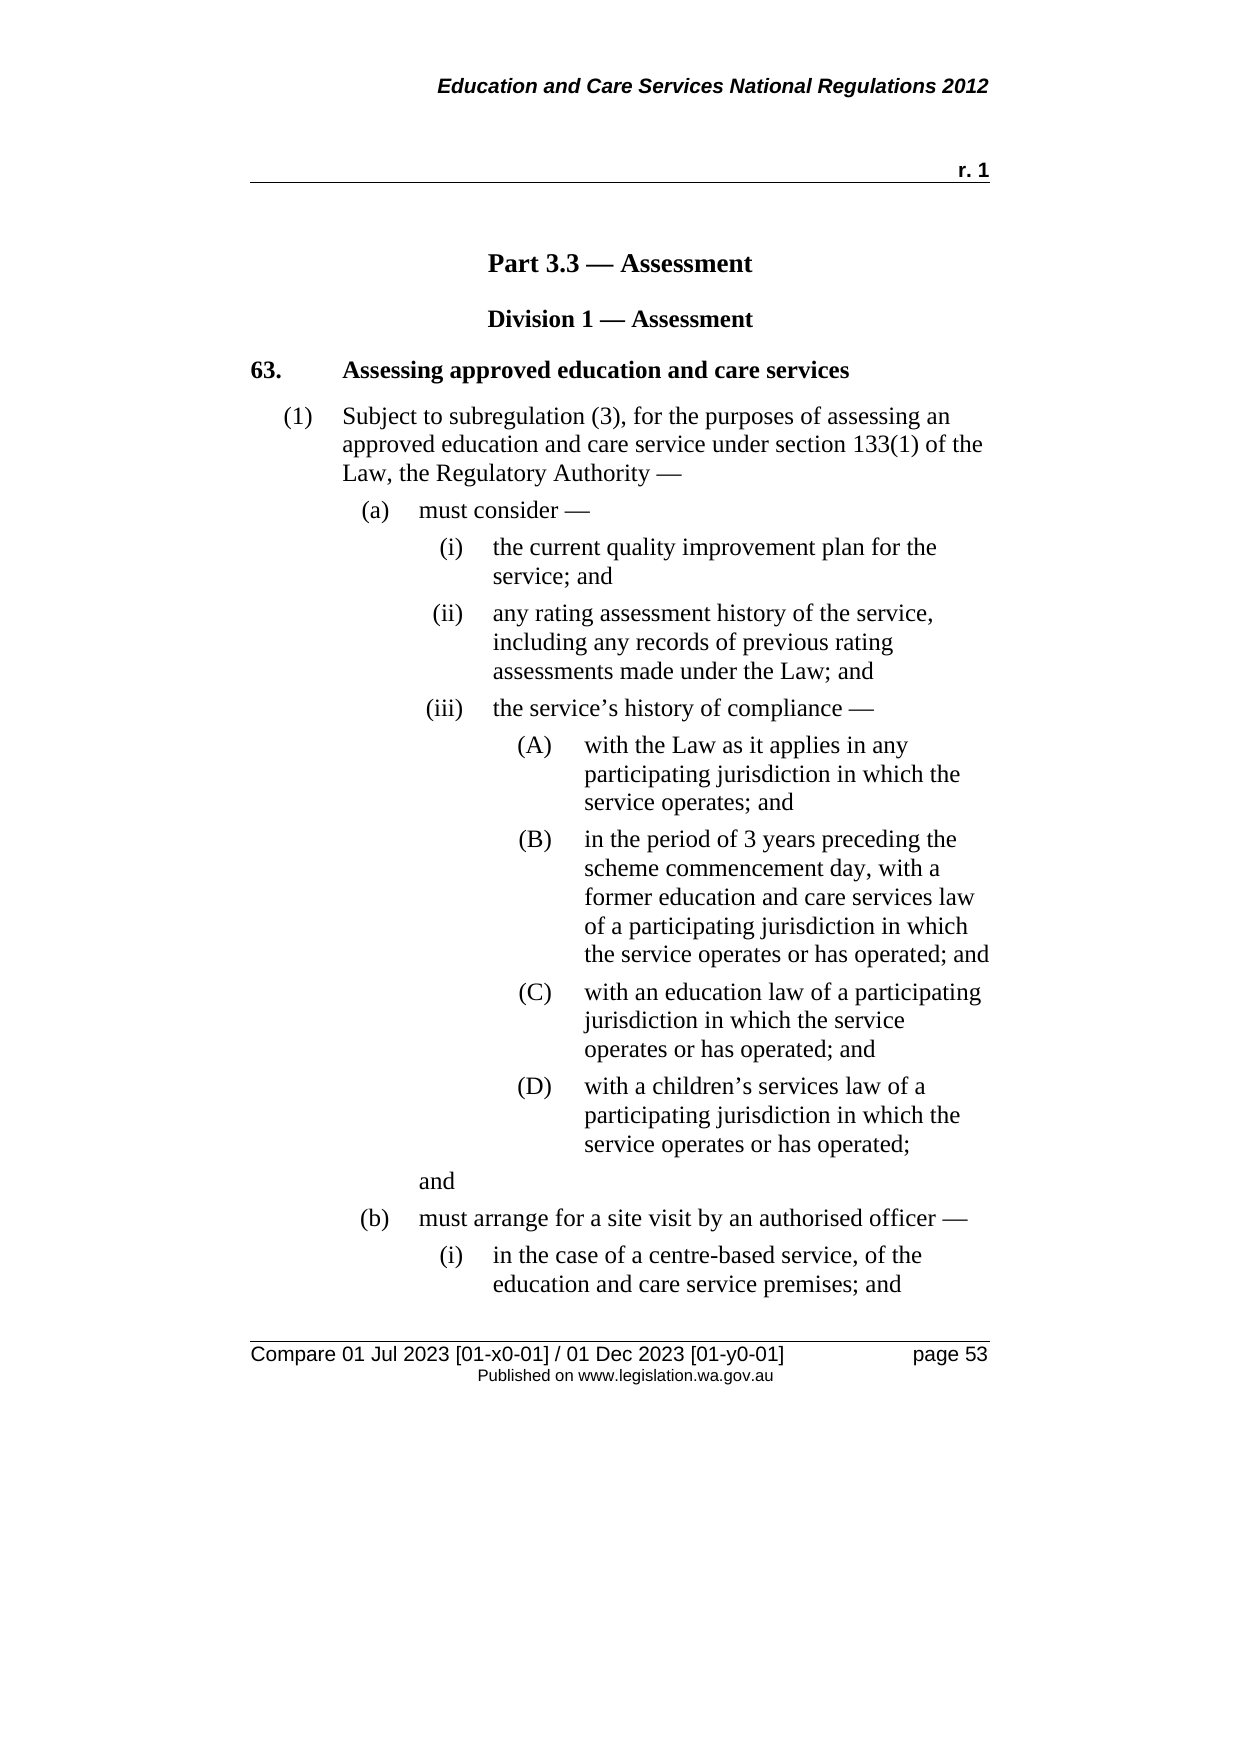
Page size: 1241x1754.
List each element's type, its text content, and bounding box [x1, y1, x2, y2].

text (i) the current quality improvement plan for the service; and [250, 532, 990, 590]
subtitle 63. Assessing approved education and care services [250, 355, 990, 384]
text (1) Subject to subregulation (3), for the purposes of assessing an approved education and care service under section 133(1) of the Law, the Regulatory Authority — [250, 401, 990, 487]
text (D) with a children’s services law of a participating jurisdiction in which the service operates or has operated; [250, 1071, 990, 1157]
text (C) with an education law of a participating jurisdiction in which the service operates or has operated; and [250, 977, 990, 1063]
text (ii) any rating assessment history of the service, including any records of previous rating assessments made under the Law; and [250, 598, 990, 684]
text and [250, 1166, 990, 1194]
text (iii) the service’s history of compliance — [250, 693, 990, 722]
subtitle Division 1 — Assessment [250, 304, 990, 332]
text (A) with the Law as it applies in any participating jurisdiction in which the service operates; and [250, 730, 990, 816]
text (B) in the period of 3 years preceding the scheme commencement day, with a former education and care services law of a participating jurisdiction in which the service operates or has operated; and [250, 824, 990, 968]
text (b) must arrange for a site visit by an authorised officer — [250, 1203, 990, 1232]
subtitle Part 3.3 — Assessment [250, 247, 990, 279]
text (i) in the case of a centre-based service, of the education and care service premises; and [250, 1240, 990, 1297]
text (a) must consider — [250, 495, 990, 524]
